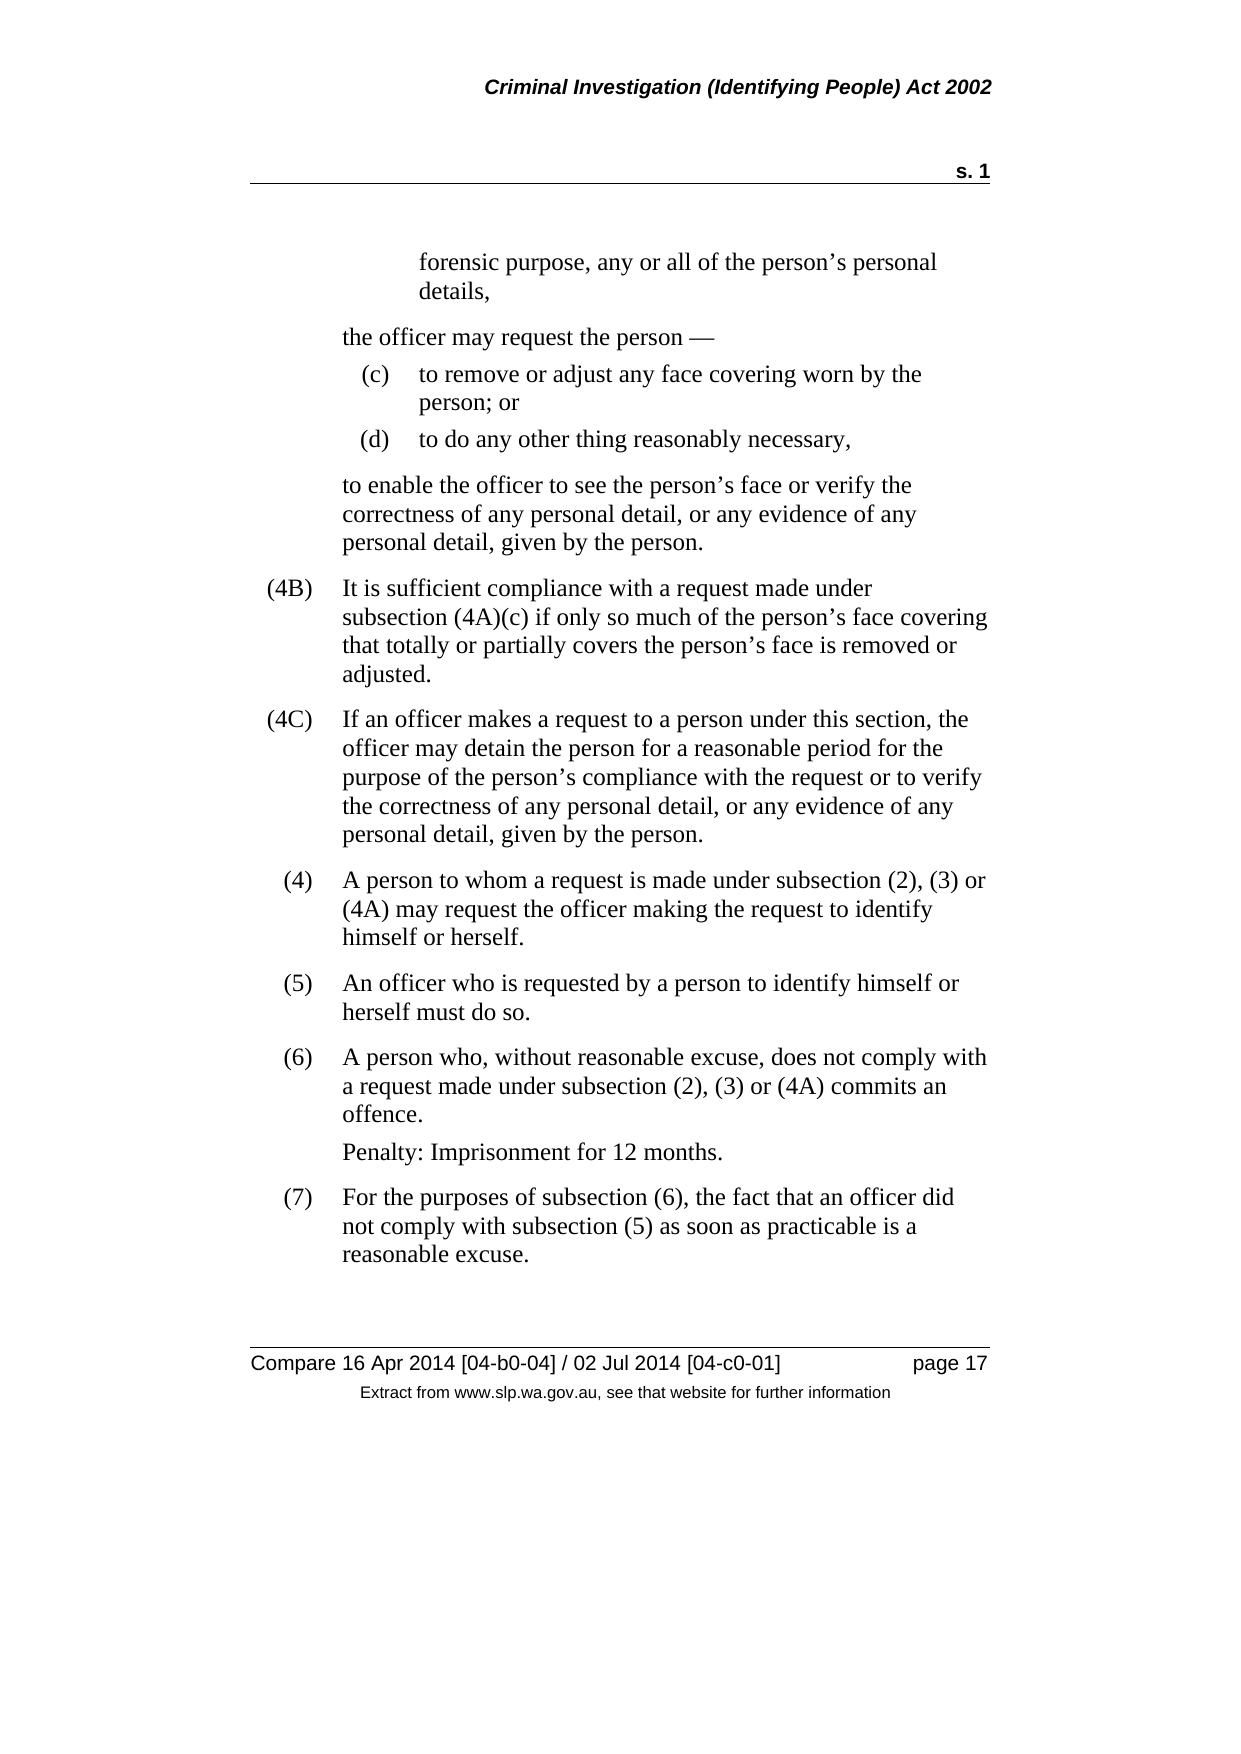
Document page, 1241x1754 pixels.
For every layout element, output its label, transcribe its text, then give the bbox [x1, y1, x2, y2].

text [250, 247, 990, 305]
text (4) A person to whom a request is made under subsection (2), (3) or (4A) may request the officer making the request to identify himself or herself. [250, 865, 990, 951]
text (7) For the purposes of subsection (6), the fact that an officer did not comply with subsection (5) as soon as practicable is a reasonable excuse. [250, 1182, 990, 1268]
text (5) An officer who is requested by a person to identify himself or herself must do so. [250, 968, 990, 1025]
text Penalty: Imprisonment for 12 months. [250, 1137, 990, 1165]
text the officer may request the person — [250, 322, 990, 350]
text (c) to remove or adjust any face covering worn by the person; or [250, 359, 990, 416]
text (4B) It is sufficient compliance with a request made under subsection (4A)(c) if only so much of the person’s face covering that totally or partially covers the person’s face is removed or adjusted. [250, 573, 990, 688]
text (d) to do any other thing reasonably necessary, [250, 424, 990, 453]
text to enable the officer to see the person’s face or verify the correctness of any personal detail, or any evidence of any personal detail, given by the person. [250, 470, 990, 556]
text (4C) If an officer makes a request to a person under this section, the officer may detain the person for a reasonable period for the purpose of the person’s compliance with the request or to verify the correctness of any personal detail, or any evidence of any personal detail, given by the person. [250, 704, 990, 848]
text (6) A person who, without reasonable excuse, does not comply with a request made under subsection (2), (3) or (4A) commits an offence. [250, 1042, 990, 1128]
